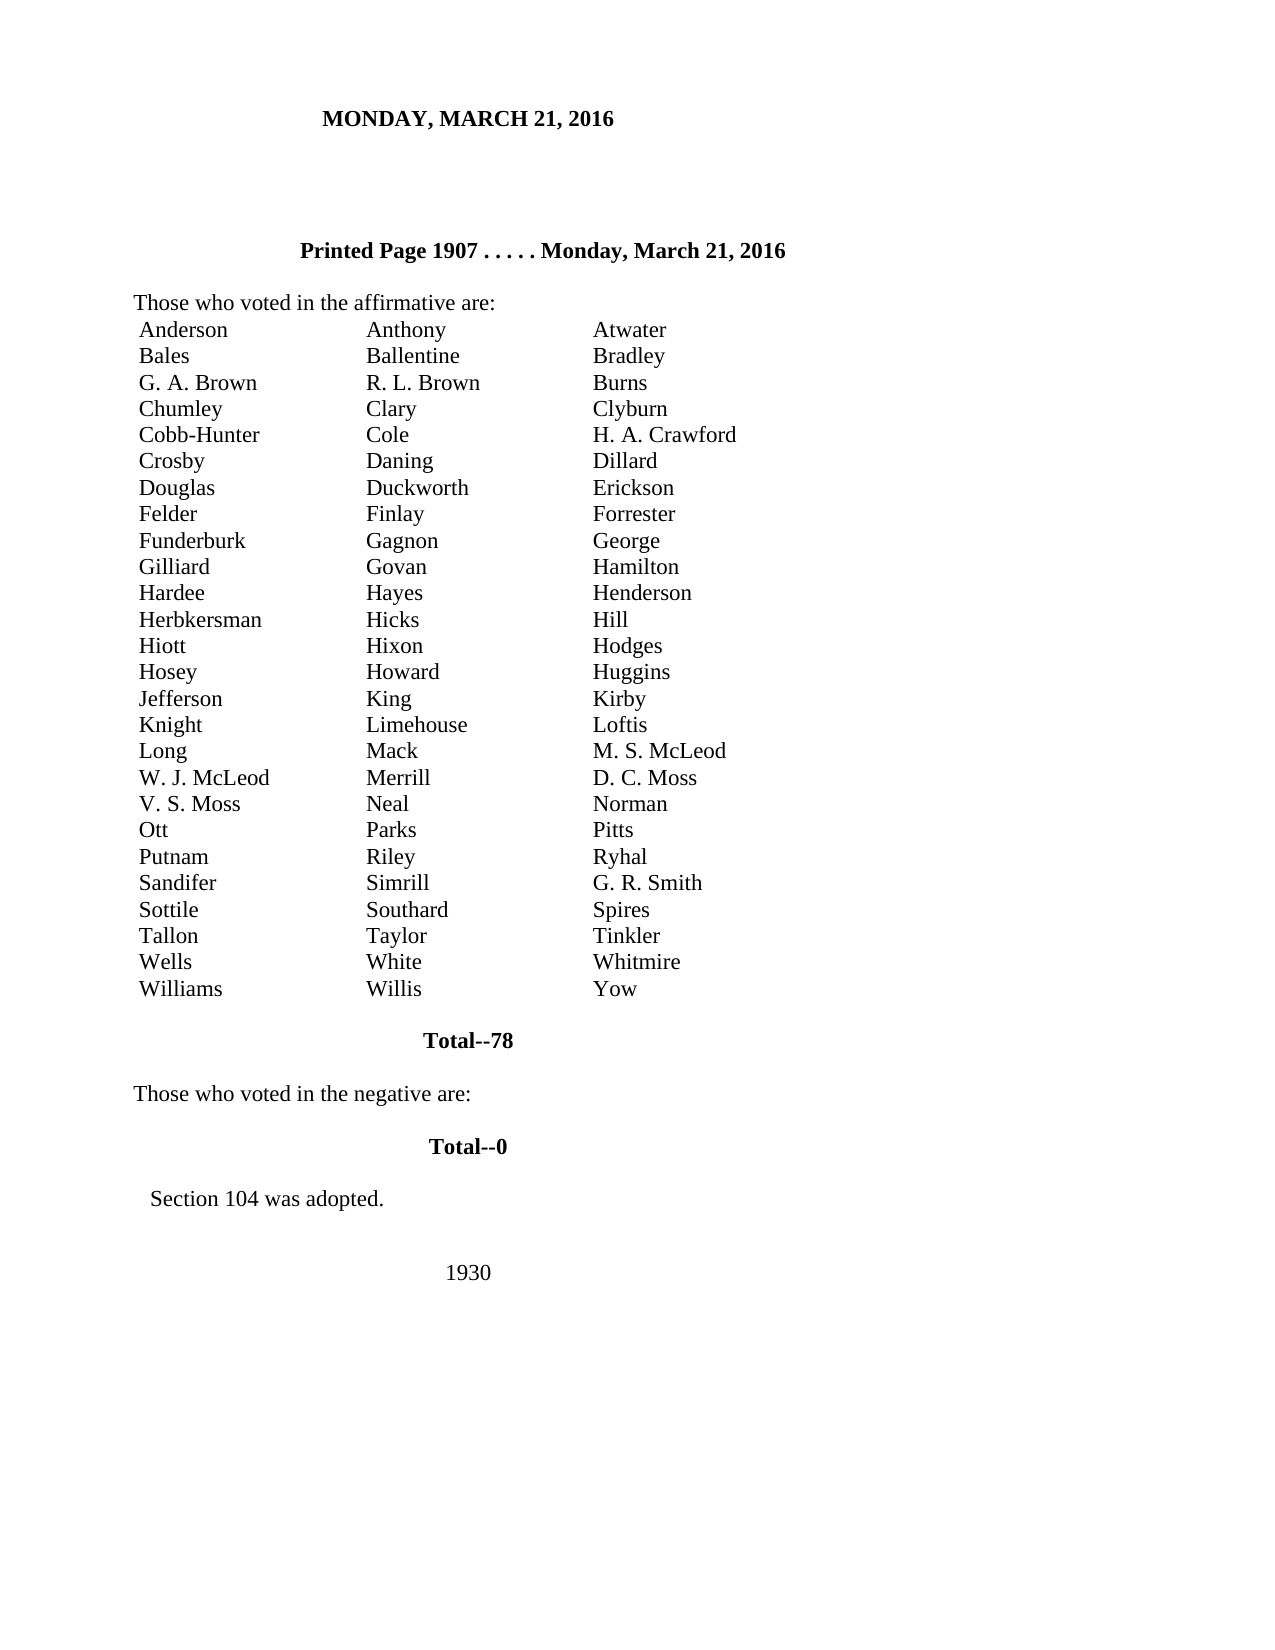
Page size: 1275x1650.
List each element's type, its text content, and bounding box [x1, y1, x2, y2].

text Those who voted in the negative are: [127, 1080, 786, 1106]
text Section 104 was adopted. [127, 1186, 786, 1212]
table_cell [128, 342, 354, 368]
text Total--0 [127, 1133, 786, 1159]
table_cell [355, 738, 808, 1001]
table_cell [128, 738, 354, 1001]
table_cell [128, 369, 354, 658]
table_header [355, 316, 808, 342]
text Total--78 [127, 1027, 786, 1054]
text Printed Page 1907 . . . . . Monday, March 21, 2016 [127, 237, 786, 263]
text Those who voted in the affirmative are: [127, 289, 786, 316]
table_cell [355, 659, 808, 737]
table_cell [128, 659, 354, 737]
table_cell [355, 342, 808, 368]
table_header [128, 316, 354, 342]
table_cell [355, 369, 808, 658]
